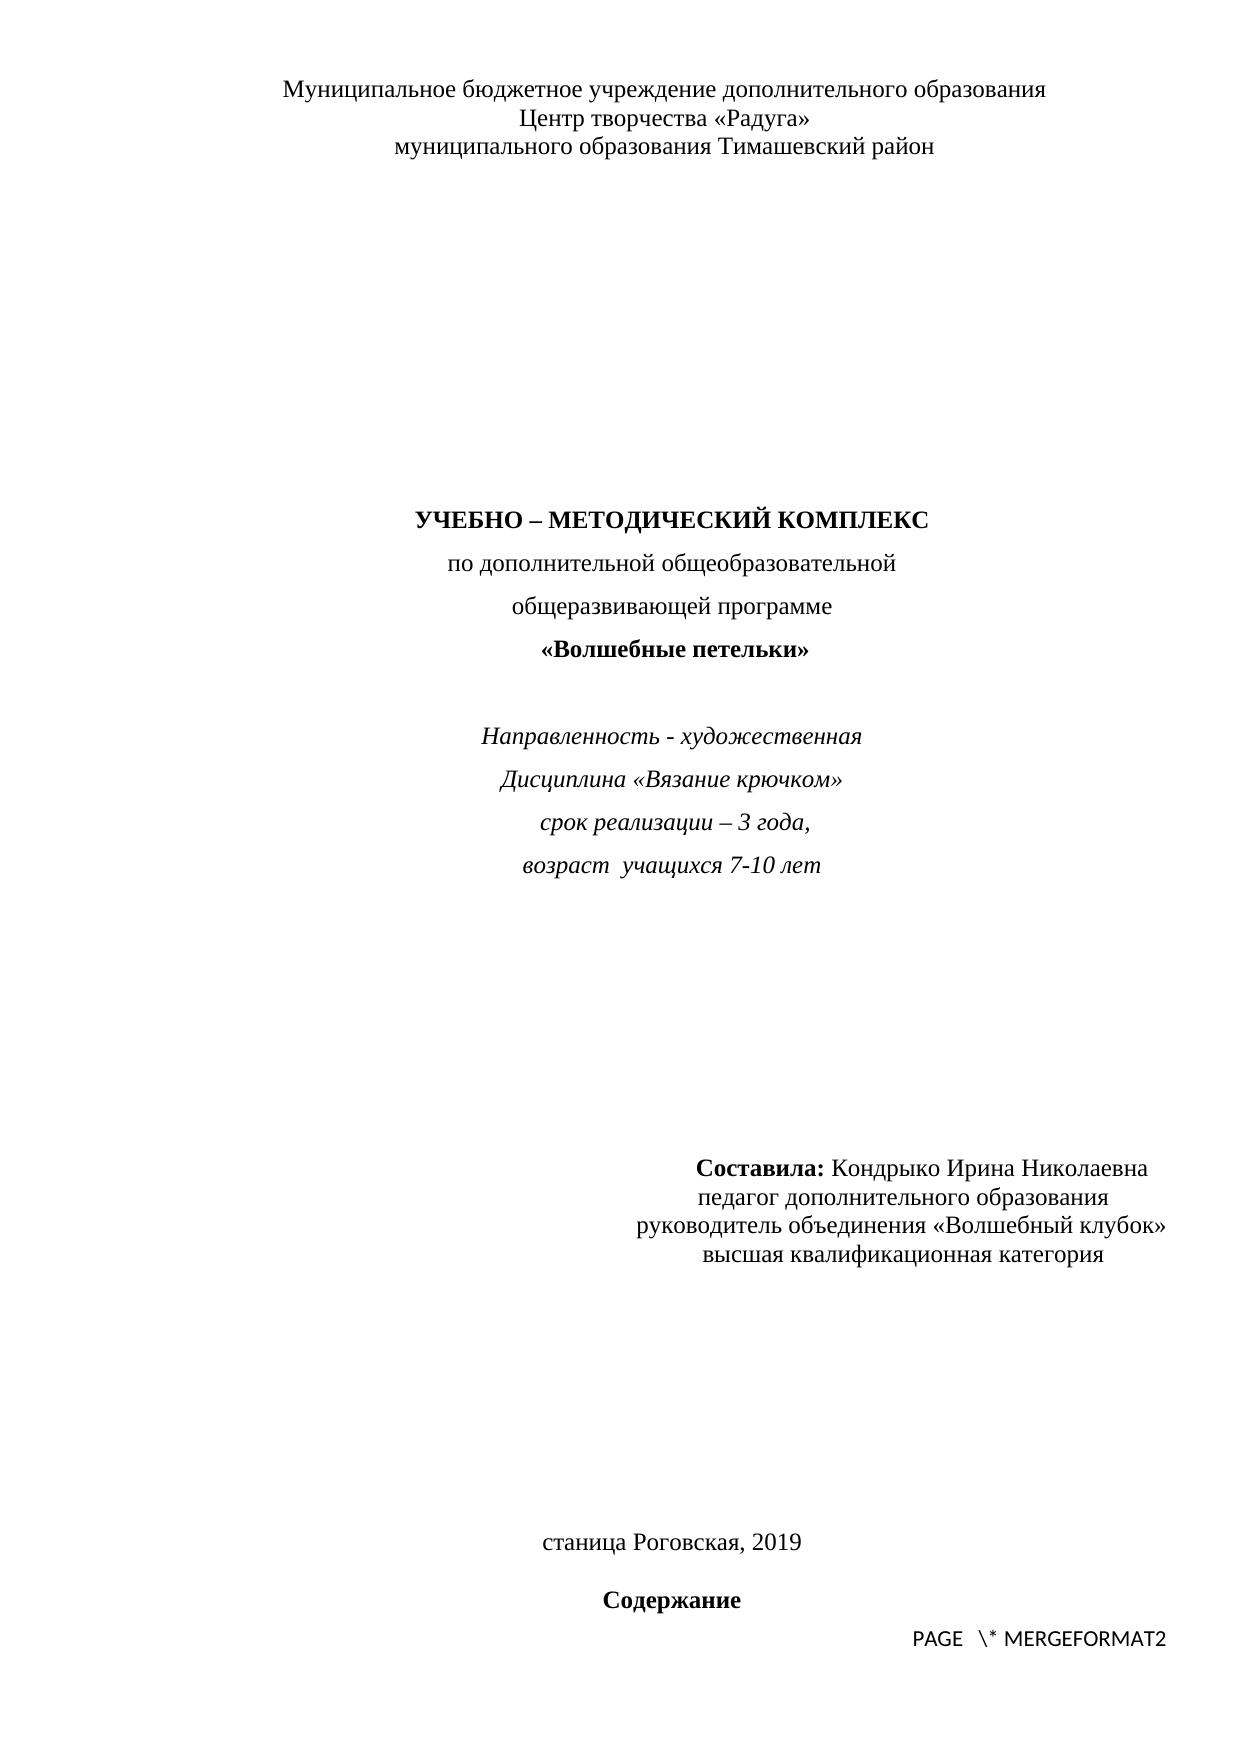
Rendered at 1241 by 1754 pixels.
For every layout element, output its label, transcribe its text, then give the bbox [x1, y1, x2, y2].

text муниципального образования Тимашевский район [162, 131, 1167, 160]
text УЧЕБНО – МЕТОДИЧЕСКИЙ КОМПЛЕКС [177, 505, 1167, 534]
text Составила: Кондрыко Ирина Николаевна [177, 1153, 1167, 1182]
text Дисциплина «Вязание крючком» [177, 764, 1167, 793]
text станица Роговская, 2019 [177, 1527, 1167, 1556]
text срок реализации – 3 года, [177, 807, 1167, 836]
text педагог дополнительного образования [177, 1182, 1167, 1210]
text Направленность - художественная [177, 721, 1167, 749]
text руководитель объединения «Волшебный клубок» [177, 1210, 1167, 1239]
text Содержание [177, 1585, 1167, 1614]
text общеразвивающей программе [177, 591, 1167, 620]
text «Волшебные петельки» [177, 634, 1167, 663]
text Центр творчества «Радуга» [162, 103, 1167, 131]
text Муниципальное бюджетное учреждение дополнительного образования [162, 74, 1167, 103]
text по дополнительной общеобразовательной [177, 548, 1167, 577]
text возраст учащихся 7-10 лет [177, 850, 1167, 879]
text высшая квалификационная категория [177, 1239, 1167, 1268]
